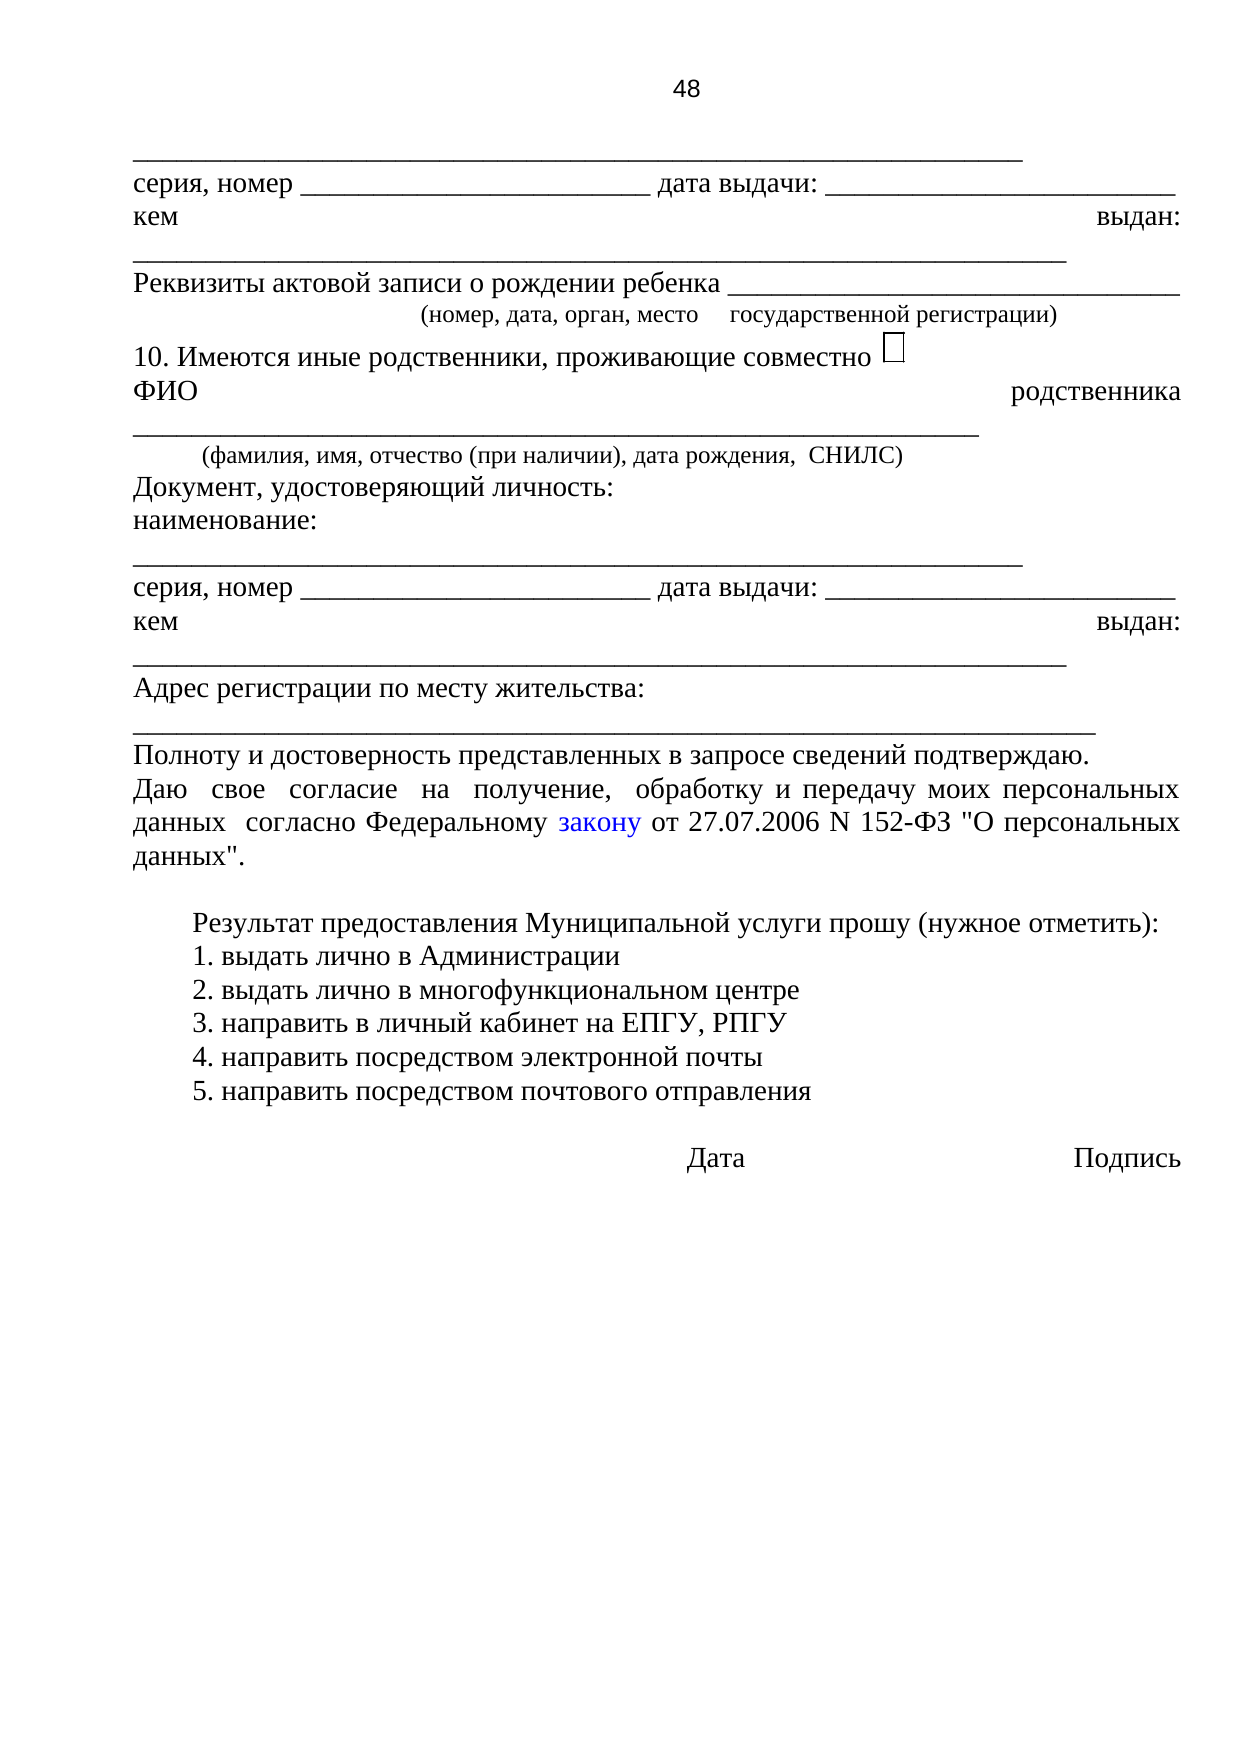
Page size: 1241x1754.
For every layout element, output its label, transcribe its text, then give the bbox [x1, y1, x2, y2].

text Даю свое согласие на получение, обработку и передачу моих персональных данных согласно Федеральному закону от 27.07.2006 N 152-ФЗ "О персональных данных". [133, 771, 1181, 871]
text (фамилия, имя, отчество (при наличии), дата рождения, СНИЛС) [133, 440, 1181, 469]
text серия, номер ________________________ дата выдачи: ________________________ [133, 165, 1181, 198]
text Результат предоставления Муниципальной услуги прошу (нужное отметить): [133, 905, 1181, 938]
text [133, 131, 1181, 165]
text 5. направить посредством почтового отправления [133, 1073, 1181, 1106]
text Дата Подпись [133, 1140, 1181, 1173]
text серия, номер ________________________ дата выдачи: ________________________ [133, 569, 1181, 603]
text 3. направить в личный кабинет на ЕПГУ, РПГУ [133, 1006, 1181, 1039]
text ФИО родственника __________________________________________________________ [133, 373, 1181, 440]
text наименование: _____________________________________________________________ [133, 502, 1181, 569]
text 4. направить посредством электронной почты [133, 1039, 1181, 1073]
text 2. выдать лично в многофункциональном центре [133, 972, 1181, 1006]
text кем выдан: ________________________________________________________________ [133, 603, 1181, 670]
text Документ, удостоверяющий личность: [133, 469, 1181, 502]
text Полноту и достоверность представленных в запросе сведений подтверждаю. [133, 737, 1181, 771]
text 1. выдать лично в Администрации [133, 938, 1181, 972]
text Адрес регистрации по месту жительства: [133, 670, 1181, 704]
text 10. Имеются иные родственники, проживающие совместно [133, 328, 1181, 373]
text кем выдан: ________________________________________________________________ [133, 198, 1181, 266]
text Реквизиты актовой записи о рождении ребенка _______________________________ [133, 266, 1181, 299]
text __________________________________________________________________ [133, 704, 1181, 737]
text (номер, дата, орган, место государственной регистрации) [133, 299, 1181, 328]
